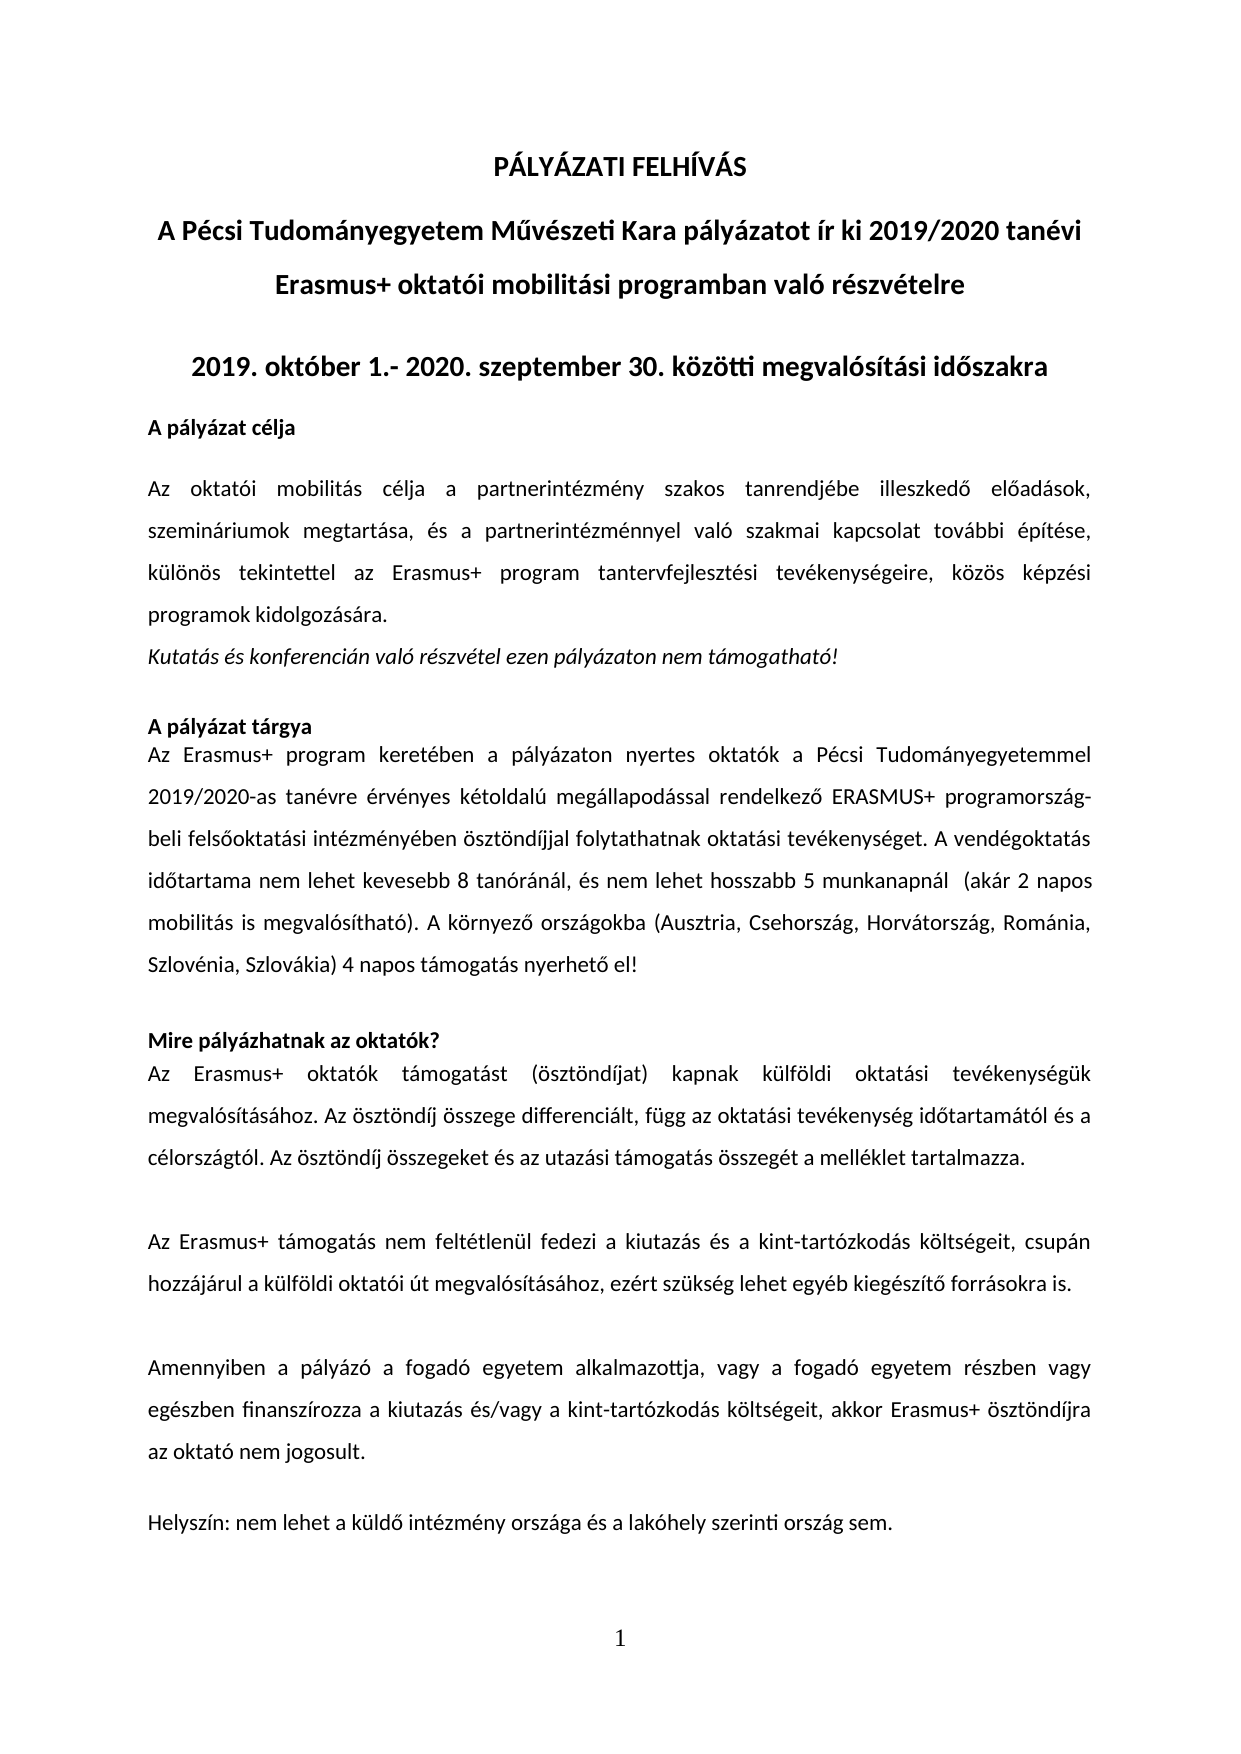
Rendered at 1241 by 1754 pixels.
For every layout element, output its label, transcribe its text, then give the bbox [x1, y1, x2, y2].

text Az oktatói mobilitás célja a partnerintézmény szakos tanrendjébe illeszkedő előadások, szemináriumok megtartása, és a partnerintézménnyel való szakmai kapcsolat további építése, különös tekintettel az Erasmus+ program tantervfejlesztési tevékenységeire, közös képzési programok kidolgozására. [148, 474, 1093, 628]
text Az Erasmus+ támogatás nem feltétlenül fedezi a kiutazás és a kint-tartózkodás költségeit, csupán hozzájárul a külföldi oktatói út megvalósításához, ezért szükség lehet egyéb kiegészítő forrásokra is. [148, 1227, 1093, 1297]
text Az Erasmus+ oktatók támogatást (ösztöndíjat) kapnak külföldi oktatási tevékenységük megvalósításához. Az ösztöndíj összege differenciált, függ az oktatási tevékenység időtartamától és a célországtól. Az ösztöndíj összegeket és az utazási támogatás összegét a melléklet tartalmazza. [148, 1059, 1093, 1171]
text A pályázat célja [148, 413, 1093, 441]
text Az Erasmus+ program keretében a pályázaton nyertes oktatók a Pécsi Tudományegyetemmel 2019/2020-as tanévre érvényes kétoldalú megállapodással rendelkező ERASMUS+ programország-beli felsőoktatási intézményében ösztöndíjjal folytathatnak oktatási tevékenységet. A vendégoktatás időtartama nem lehet kevesebb 8 tanóránál, és nem lehet hosszabb 5 munkanapnál (akár 2 napos mobilitás is megvalósítható). A környező országokba (Ausztria, Csehország, Horvátország, Románia, Szlovénia, Szlovákia) 4 napos támogatás nyerhető el! [148, 741, 1093, 978]
text Helyszín: nem lehet a küldő intézmény országa és a lakóhely szerinti ország sem. [148, 1508, 1093, 1536]
text Mire pályázhatnak az oktatók? [148, 1026, 1093, 1054]
text A Pécsi Tudományegyetem Művészeti Kara pályázatot ír ki 2019/2020 tanévi Erasmus+ oktatói mobilitási programban való részvételre [148, 212, 1093, 301]
text Kutatás és konferencián való részvétel ezen pályázaton nem támogatható! [148, 642, 1093, 671]
text A pályázat tárgya [148, 712, 1093, 741]
text PÁLYÁZATI FELHÍVÁS [148, 148, 1093, 183]
text 2019. október 1.- 2020. szeptember 30. közötti megvalósítási időszakra [148, 348, 1093, 384]
text Amennyiben a pályázó a fogadó egyetem alkalmazottja, vagy a fogadó egyetem részben vagy egészben finanszírozza a kiutazás és/vagy a kint-tartózkodás költségeit, akkor Erasmus+ ösztöndíjra az oktató nem jogosult. [148, 1353, 1093, 1465]
